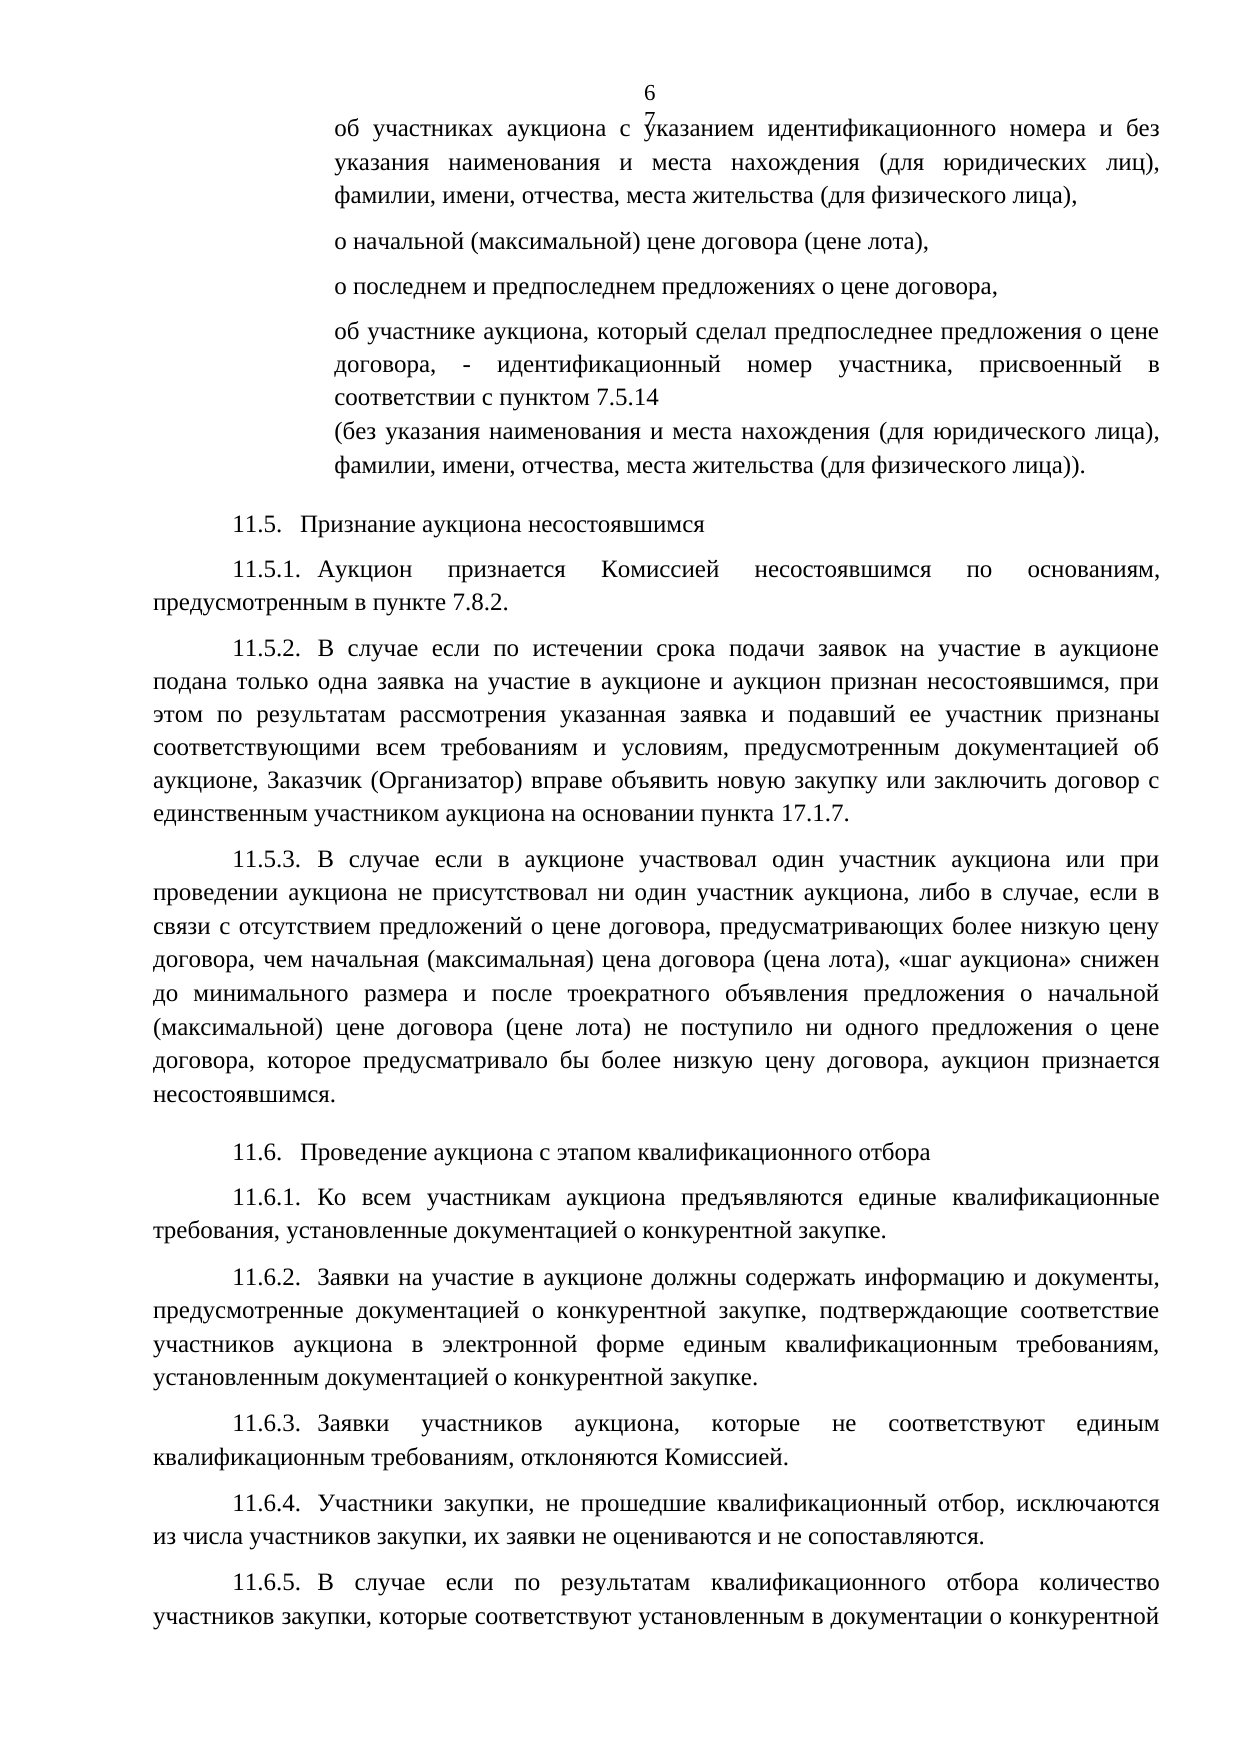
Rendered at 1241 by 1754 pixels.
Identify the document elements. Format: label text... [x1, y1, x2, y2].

list Аукцион признается Комиссией несостоявшимся по основаниям, предусмотренным в пункте 7.8.2. [153, 550, 1160, 617]
list Ко всем участникам аукциона предъявляются единые квалификационные требования, установленные документацией о конкурентной закупке. [153, 1178, 1160, 1246]
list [153, 1564, 1160, 1631]
list Заявки участников аукциона, которые не соответствуют единым квалификационным требованиям, отклоняются Комиссией. [153, 1405, 1160, 1472]
text о последнем и предпоследнем предложениях о цене договора, [334, 269, 1160, 301]
list Заявки на участие в аукционе должны содержать информацию и документы, предусмотренные документацией о конкурентной закупке, подтверждающие соответствие участников аукциона в электронной форме единым квалификационным требованиям, установленным документацией о конкурентной закупке. [153, 1258, 1160, 1392]
text об участнике аукциона, который сделал предпоследнее предложения о цене договора, - идентификационный номер участника, присвоенный в соответствии с пунктом 7.5.14 [334, 313, 1160, 412]
list Участники закупки, не прошедшие квалификационный отбор, исключаются из числа участников закупки, их заявки не оцениваются и не сопоставляются. [153, 1484, 1160, 1551]
text об участниках аукциона с указанием идентификационного номера и без указания наименования и места нахождения (для юридических лиц), фамилии, имени, отчества, места жительства (для физического лица), [334, 110, 1160, 211]
list Проведение аукциона с этапом квалификационного отбора [153, 1135, 1160, 1167]
list Признание аукциона несостоявшимся [153, 506, 1160, 539]
text (без указания наименования и места нахождения (для юридического лица), фамилии, имени, отчества, места жительства (для физического лица)). [334, 412, 1160, 480]
list В случае если в аукционе участвовал один участник аукциона или при проведении аукциона не присутствовал ни один участник аукциона, либо в случае, если в связи с отсутствием предложений о цене договора, предусматривающих более низкую цену договора, чем начальная (максимальная) цена договора (цена лота), «шаг аукциона» снижен до минимального размера и после троекратного объявления предложения о начальной (максимальной) цене договора (цене лота) не поступило ни одного предложения о цене договора, которое предусматривало бы более низкую цену договора, аукцион признается несостоявшимся. [153, 840, 1160, 1109]
list В случае если по истечении срока подачи заявок на участие в аукционе подана только одна заявка на участие в аукционе и аукцион признан несостоявшимся, при этом по результатам рассмотрения указанная заявка и подавший ее участник признаны соответствующими всем требованиям и условиям, предусмотренным документацией об аукционе, Заказчик (Организатор) вправе объявить новую закупку или заключить договор с единственным участником аукциона на основании пункта 17.1.7. [153, 630, 1160, 828]
text о начальной (максимальной) цене договора (цене лота), [334, 224, 1160, 256]
